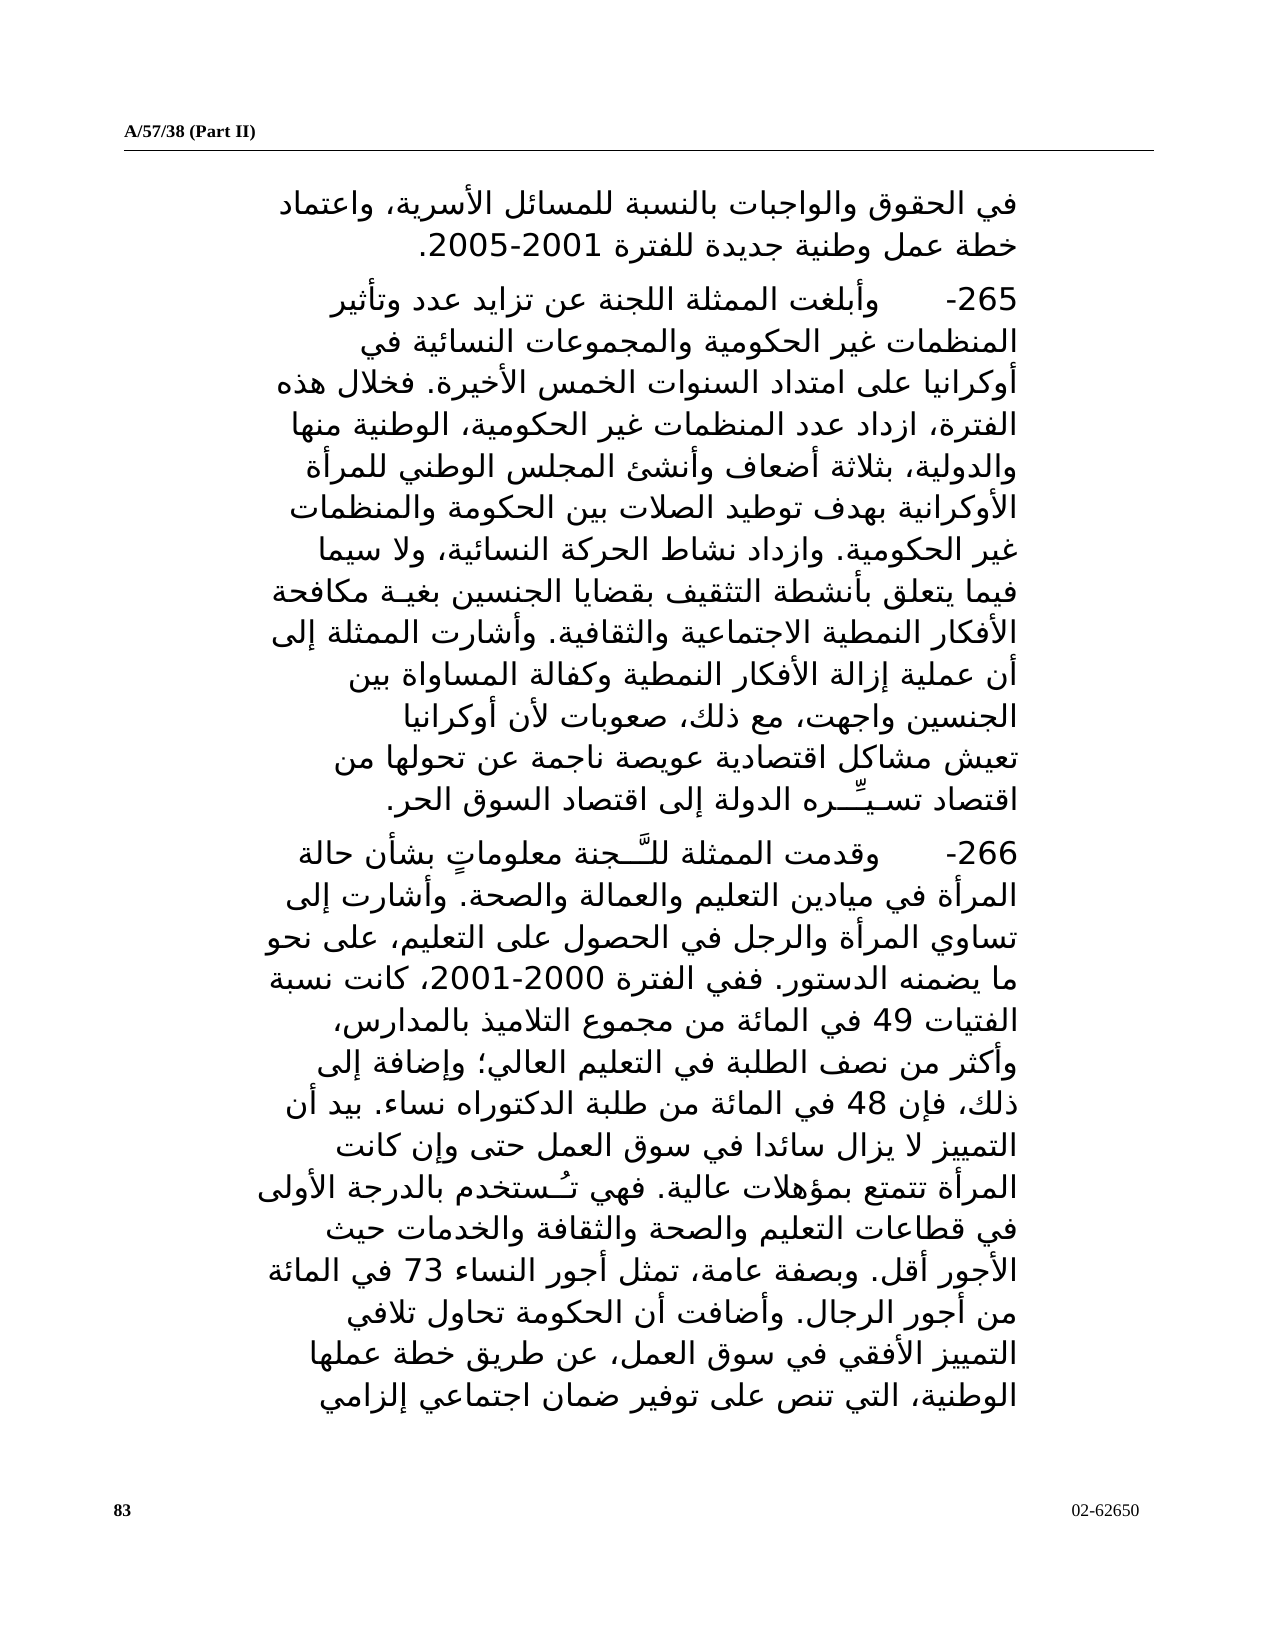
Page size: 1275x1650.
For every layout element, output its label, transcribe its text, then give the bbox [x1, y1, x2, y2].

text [256, 831, 1018, 1415]
text 265- وأبلغت الممثلة اللجنة عن تزايد عدد وتأثير المنظمات غير الحكومية والمجموعات النسائية في أوكرانيا على امتداد السنوات الخمس الأخيرة. فخلال هذه الفترة، ازداد عدد المنظمات غير الحكومية، الوطنية منها والدولية، بثلاثة أضعاف وأنشئ المجلس الوطني للمرأة الأوكرانية بهدف توطيد الصلات بين الحكومة والمنظمات غير الحكومية. وازداد نشاط الحركة النسائية، ولا سيما فيما يتعلق بأنشطة التثقيف بقضايا الجنسين بغيـة مكافحة الأفكار النمطية الاجتماعية والثقافية. وأشارت الممثلة إلى أن عملية إزالة الأفكار النمطية وكفالة المساواة بين الجنسين واجهت، مع ذلك، صعوبات لأن أوكرانيا تعيش مشاكل اقتصادية عويصة ناجمة عن تحولها من اقتصاد تسـيـِّــره الدولة إلى اقتصاد السوق الحر. [256, 277, 1018, 819]
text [256, 181, 1018, 265]
